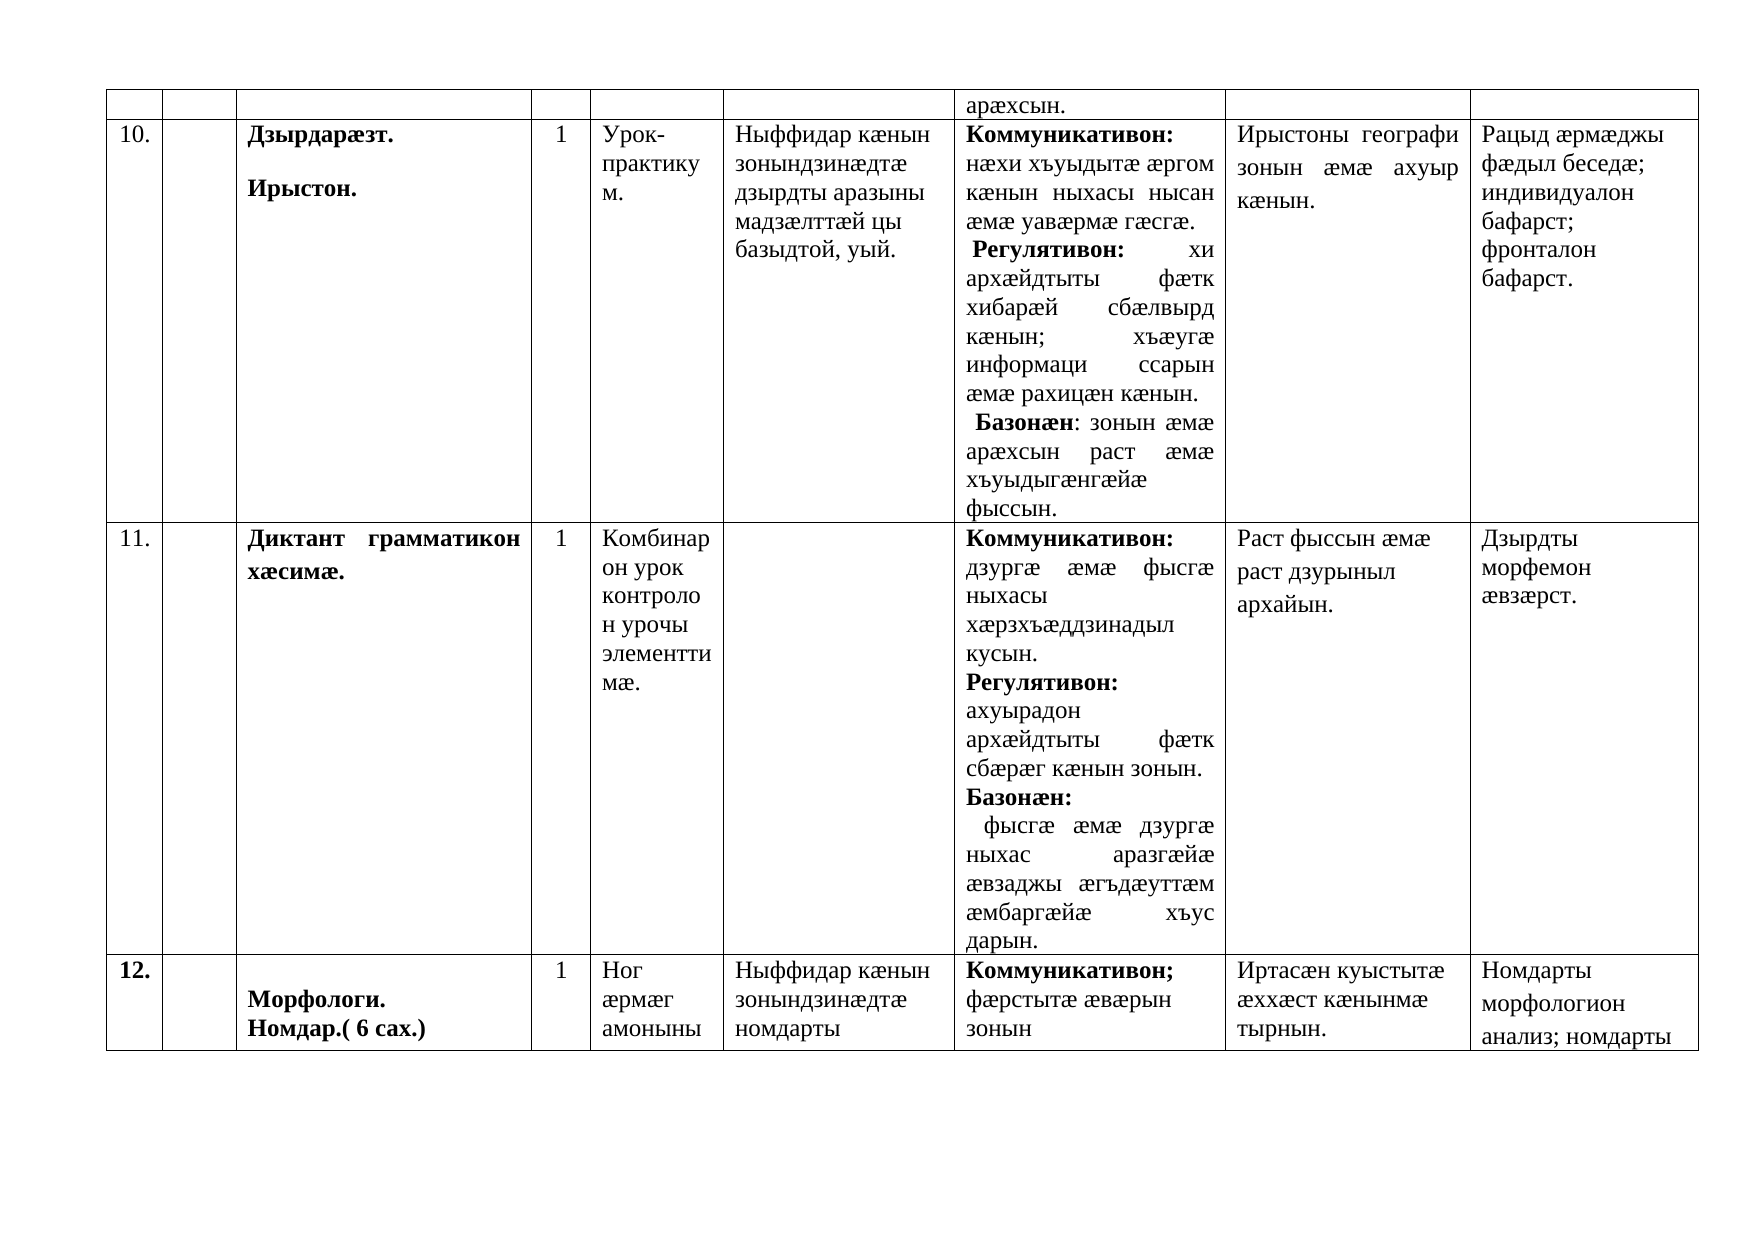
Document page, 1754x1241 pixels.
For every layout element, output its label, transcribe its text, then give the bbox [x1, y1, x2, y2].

table_cell Ирыстоны географи зонын æмæ ахуыр кæнын. [1226, 120, 1470, 522]
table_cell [955, 90, 1225, 118]
table_cell 11. [107, 523, 162, 954]
table_cell Комбинарон урок контролон урочы элементтимæ. [591, 523, 723, 954]
table_cell Ныффидар кæнын зонындзинæдтæ дзырдты аразыны мадзæлттæй цы базыдтой, уый. [724, 120, 954, 522]
table_cell Дзырдарæзт. Ирыстон. [237, 120, 531, 522]
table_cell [1471, 90, 1698, 118]
table_cell [724, 523, 954, 954]
table_cell 1 [532, 90, 590, 118]
table_cell 1 [532, 955, 590, 1050]
table_cell Дзырдты морфемон æвзæрст. [1471, 523, 1698, 954]
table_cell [724, 90, 954, 118]
table_cell Рацыд æрмæджы фæдыл беседæ; индивидуалон бафарст; фронталон бафарст. [1471, 120, 1698, 522]
table_cell Урок-практикум. [591, 120, 723, 522]
table_cell Диктант грамматикон хæсимæ. [237, 523, 531, 954]
table_cell 10. [107, 120, 162, 522]
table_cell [1471, 955, 1698, 1050]
table_cell [163, 120, 236, 522]
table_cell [724, 955, 954, 1050]
table_cell Коммуникативон: дзургæ æмæ фысгæ ныхасы хæрзхъæддзинадыл кусын. Регулятивон: ахуырадон архæйдтыты фæтк сбæрæг кæнын зонын. Базонæн: фысгæ æмæ дзургæ ныхас аразгæйæ æвзаджы æгъдæуттæм æмбаргæйæ хъус дарын. [955, 523, 1225, 954]
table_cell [237, 90, 531, 118]
table_cell Раст фыссын æмæ раст дзурыныл архайын. [1226, 523, 1470, 954]
table_cell [163, 90, 236, 118]
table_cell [1226, 955, 1470, 1050]
table_cell 1 [532, 120, 590, 522]
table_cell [591, 955, 723, 1050]
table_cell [591, 90, 723, 118]
table_cell 1 [532, 523, 590, 954]
table_cell Коммуникативон: нæхи хъуыдытæ æргом кæнын ныхасы нысан æмæ уавæрмæ гæсгæ. Регулятивон: хи архæйдтыты фæтк хибарæй сбæлвырд кæнын; хъæугæ информаци ссарын æмæ рахицæн кæнын. Базонæн: зонын æмæ арæхсын раст æмæ хъуыдыгæнгæйæ фыссын. [955, 120, 1225, 522]
table_cell [163, 523, 236, 954]
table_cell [955, 955, 1225, 1050]
table_cell 12. [107, 955, 162, 1050]
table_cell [237, 955, 531, 1050]
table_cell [1226, 90, 1470, 118]
table_cell 9. [107, 90, 162, 118]
table_cell [163, 955, 236, 1050]
